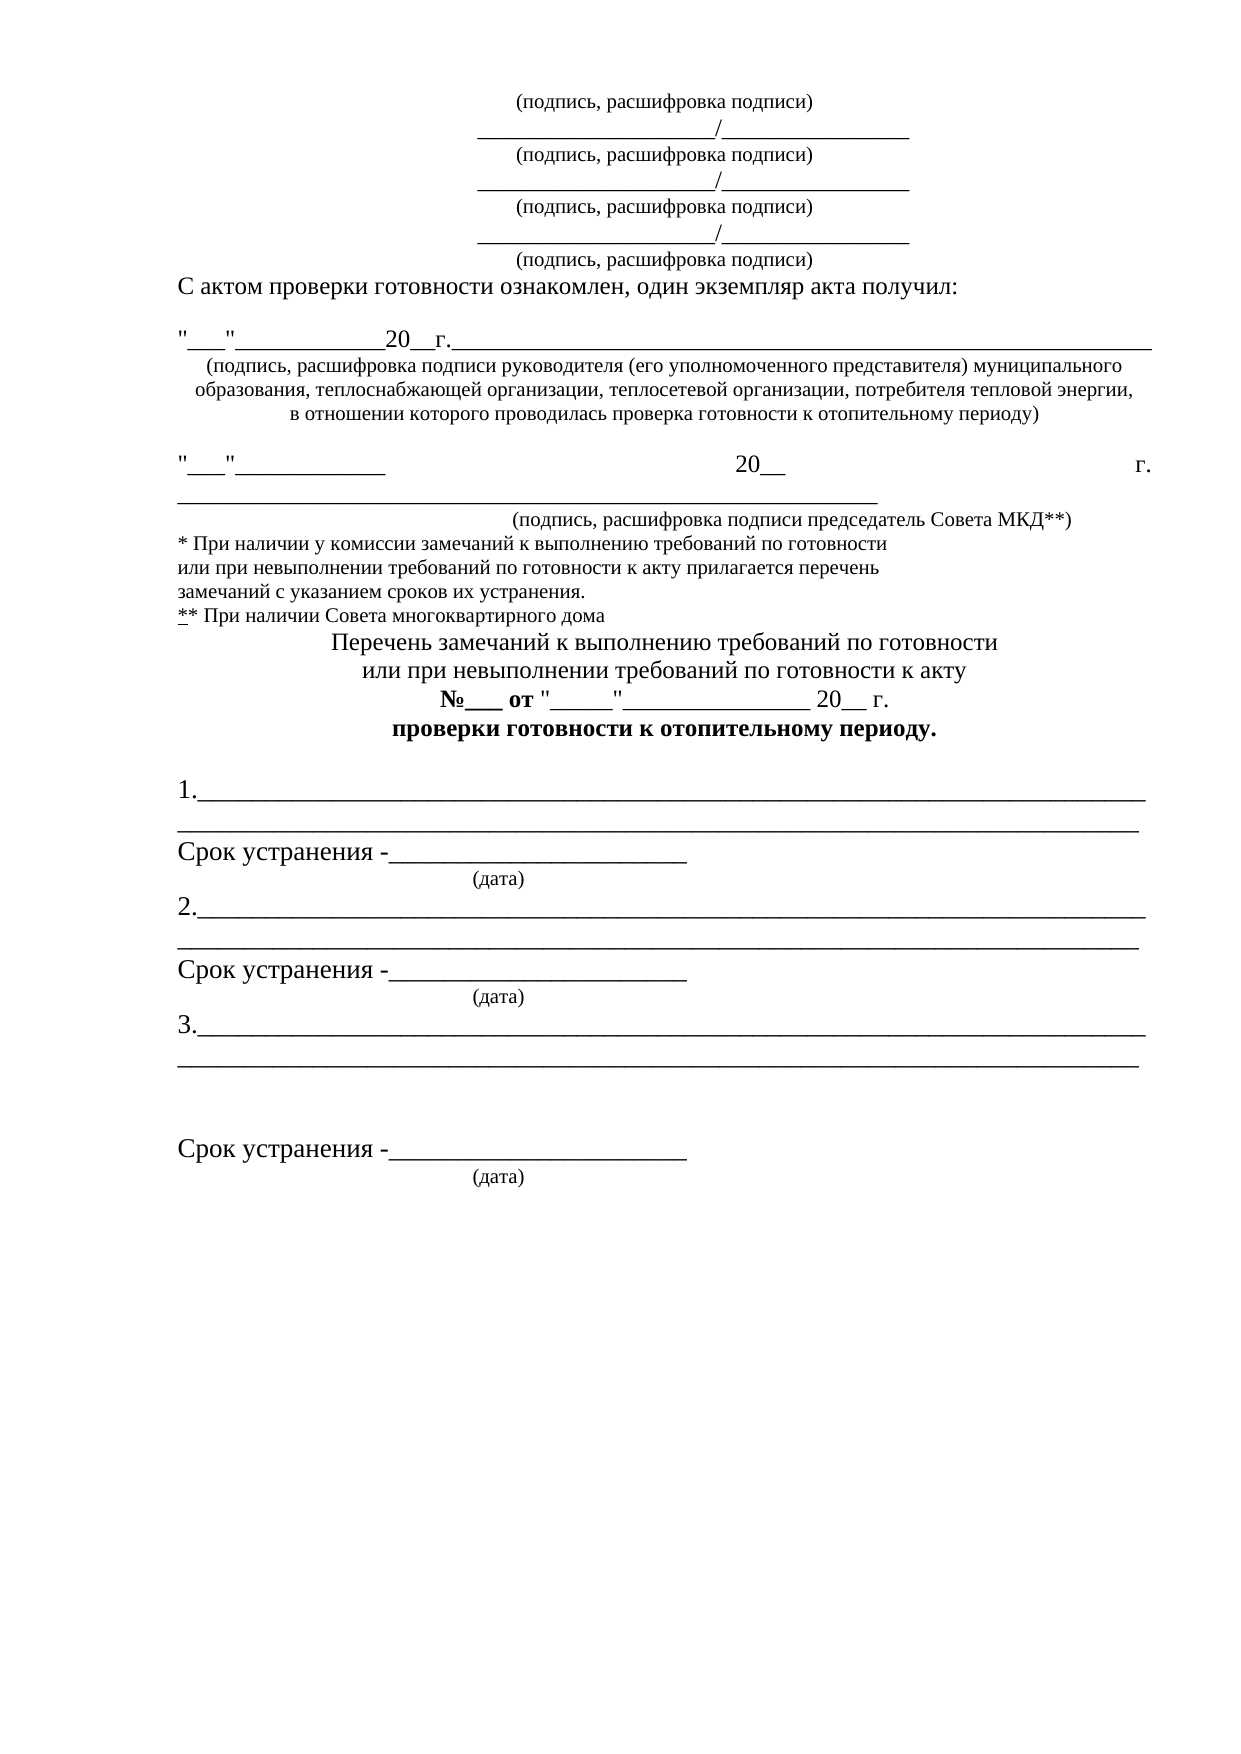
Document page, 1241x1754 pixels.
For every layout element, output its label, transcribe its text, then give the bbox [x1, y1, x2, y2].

text в отношении которого проводилась проверка готовности к отопительному периоду) [177, 401, 1152, 425]
text (подпись, расшифровка подписи председатель Совета МКД**) [177, 506, 1152, 531]
text Срок устранения -______________________ [177, 835, 1152, 866]
text (подпись, расшифровка подписи) [177, 247, 1152, 271]
text Срок устранения -______________________ [177, 1132, 1152, 1164]
text ___________________/_______________ [402, 166, 1152, 194]
text 1._____________________________________________________________________________________________________________________________________________ [177, 773, 1152, 835]
text (подпись, расшифровка подписи) [177, 194, 1152, 218]
text или при невыполнении требований по готовности к акту [177, 656, 1152, 684]
text замечаний с указанием сроков их устранения. [177, 579, 1152, 603]
text образования, теплоснабжающей организации, теплосетевой организации, потребителя тепловой энергии, [177, 377, 1152, 401]
text ** При наличии Совета многоквартирного дома [177, 603, 1152, 627]
text (подпись, расшифровка подписи руководителя (его уполномоченного представителя) муниципального [177, 353, 1152, 377]
text * При наличии у комиссии замечаний к выполнению требований по готовности [177, 531, 1152, 554]
text (подпись, расшифровка подписи) [177, 141, 1152, 166]
text (дата) [177, 984, 1152, 1008]
text 2._____________________________________________________________________________________________________________________________________________ [177, 890, 1152, 953]
text Перечень замечаний к выполнению требований по готовности [177, 627, 1152, 656]
text (дата) [177, 1164, 1152, 1188]
text проверки готовности к отопительному периоду. [177, 713, 1152, 742]
text (дата) [177, 866, 1152, 890]
text ___________________/_______________ [477, 218, 1152, 247]
text 3._____________________________________________________________________________________________________________________________________________ [177, 1008, 1152, 1070]
text №___ от "_____"_______________ 20__ г. [177, 684, 1152, 713]
text (подпись, расшифровка подписи) [177, 89, 1152, 113]
text "___"____________ 20__ г. ________________________________________________________ [177, 449, 1152, 506]
text "___"____________20__г.________________________________________________________ [177, 324, 1152, 353]
text Срок устранения -______________________ [177, 953, 1152, 984]
text ___________________/_______________ [477, 113, 1152, 141]
text или при невыполнении требований по готовности к акту прилагается перечень [177, 554, 1152, 579]
text С актом проверки готовности ознакомлен, один экземпляр акта получил: [177, 271, 1152, 300]
